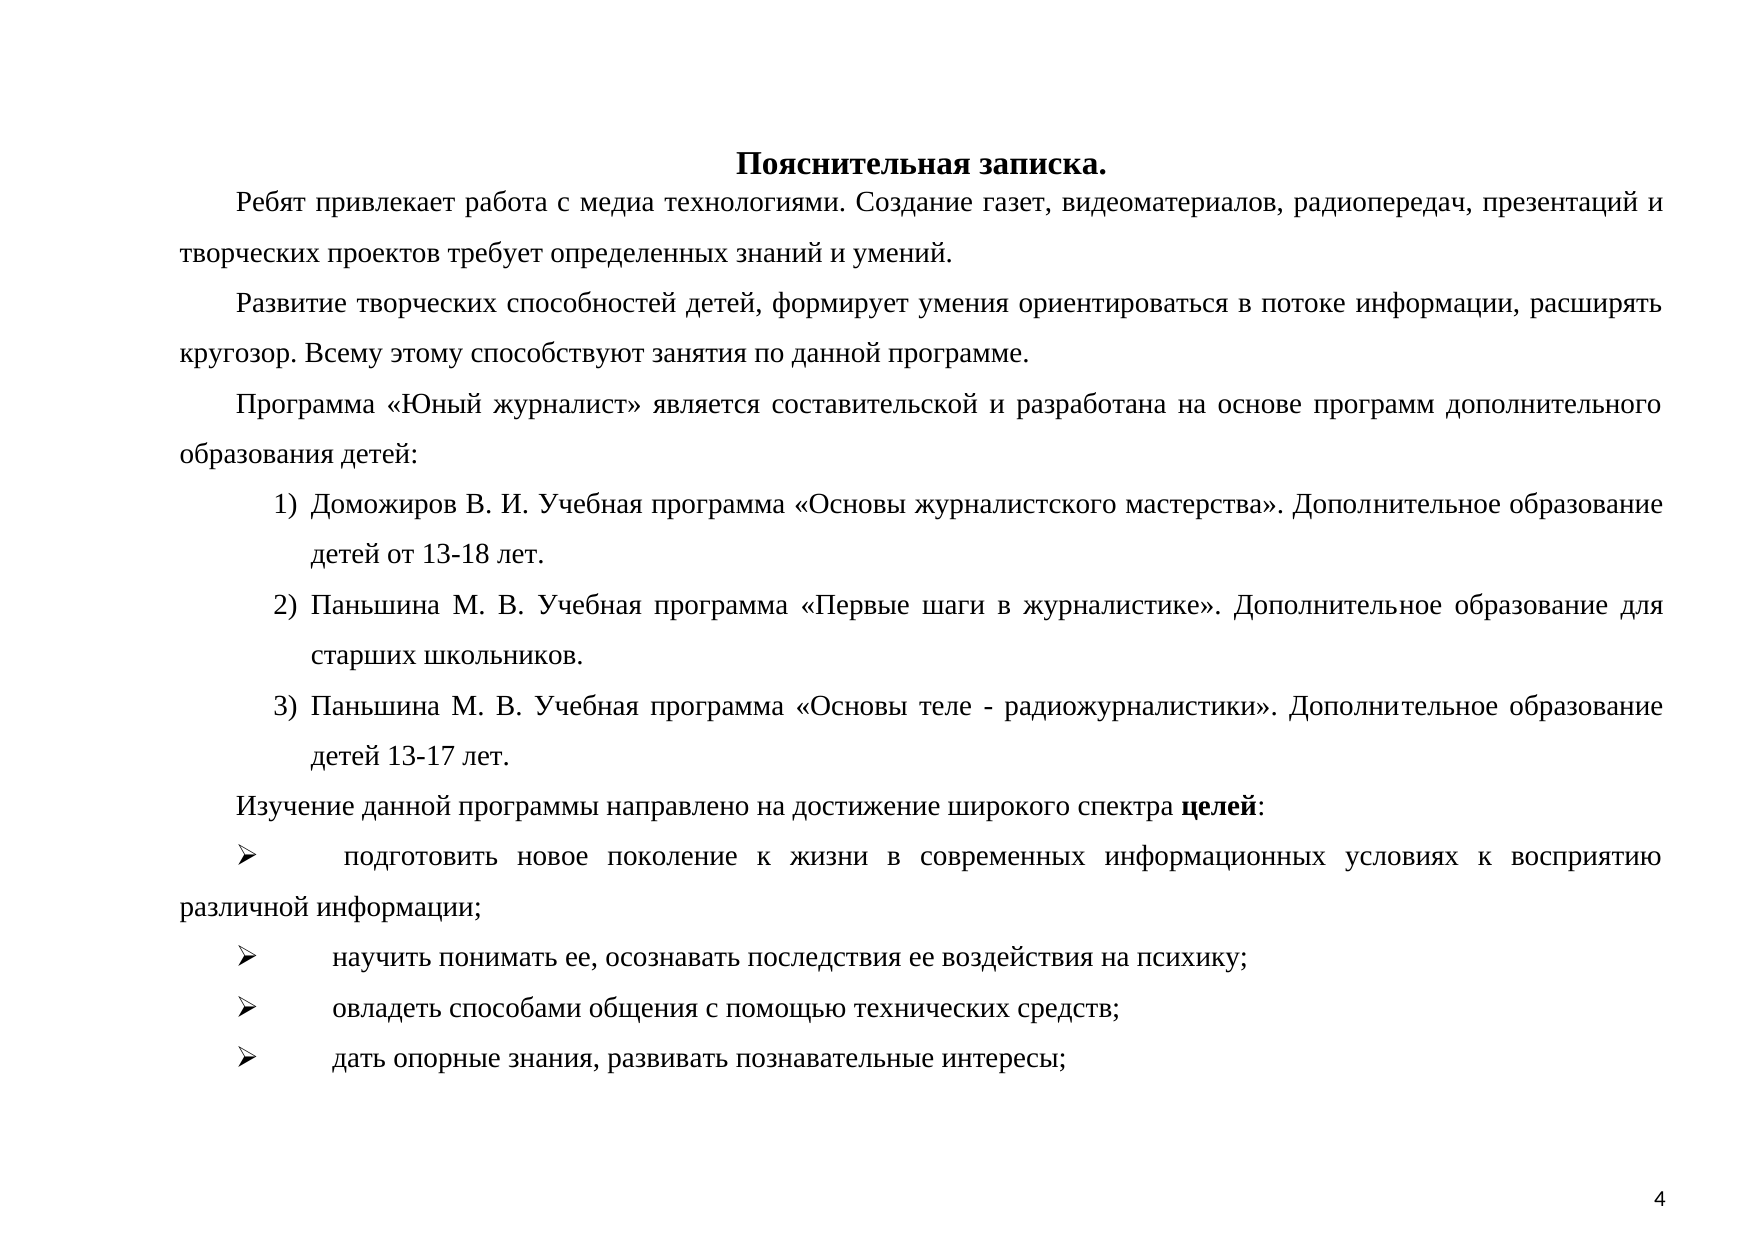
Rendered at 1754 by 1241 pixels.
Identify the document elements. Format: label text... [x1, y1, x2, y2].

list дать опорные знания, развивать познавательные интересы; [179, 1040, 1665, 1074]
text Развитие творческих способностей детей, формирует умения ориентироваться в потоке информации, расширять кругозор. Всему этому способствуют занятия по данной программе. [179, 285, 1663, 369]
list Паньшина М. В. Учебная программа «Первые шаги в журналистике». Дополнительное образование для старших школьников. [273, 587, 1663, 671]
text Изучение данной программы направлено на достижение широкого спектра целей: [179, 788, 1665, 822]
list овладеть способами общения с помощью технических средств; [179, 990, 1665, 1023]
list Доможиров В. И. Учебная программа «Основы журналистского мастерства». Дополнительное образование детей от 13-18 лет. [273, 486, 1663, 570]
list подготовить новое поколение к жизни в современных информационных условиях к восприятию различной информации; [179, 838, 1663, 922]
text Программа «Юный журналист» является составительской и разработана на основе программ дополнительного образования детей: [179, 386, 1663, 469]
text Ребят привлекает работа с медиа технологиями. Создание газет, видеоматериалов, радиопередач, презентаций и творческих проектов требует определенных знаний и умений. [179, 184, 1663, 268]
list научить понимать ее, осознавать последствия ее воздействия на психику; [179, 939, 1665, 973]
subtitle Пояснительная записка. [177, 143, 1665, 181]
list Паньшина М. В. Учебная программа «Основы теле - радиожурналистики». Дополнительное образование детей 13-17 лет. [273, 688, 1663, 771]
